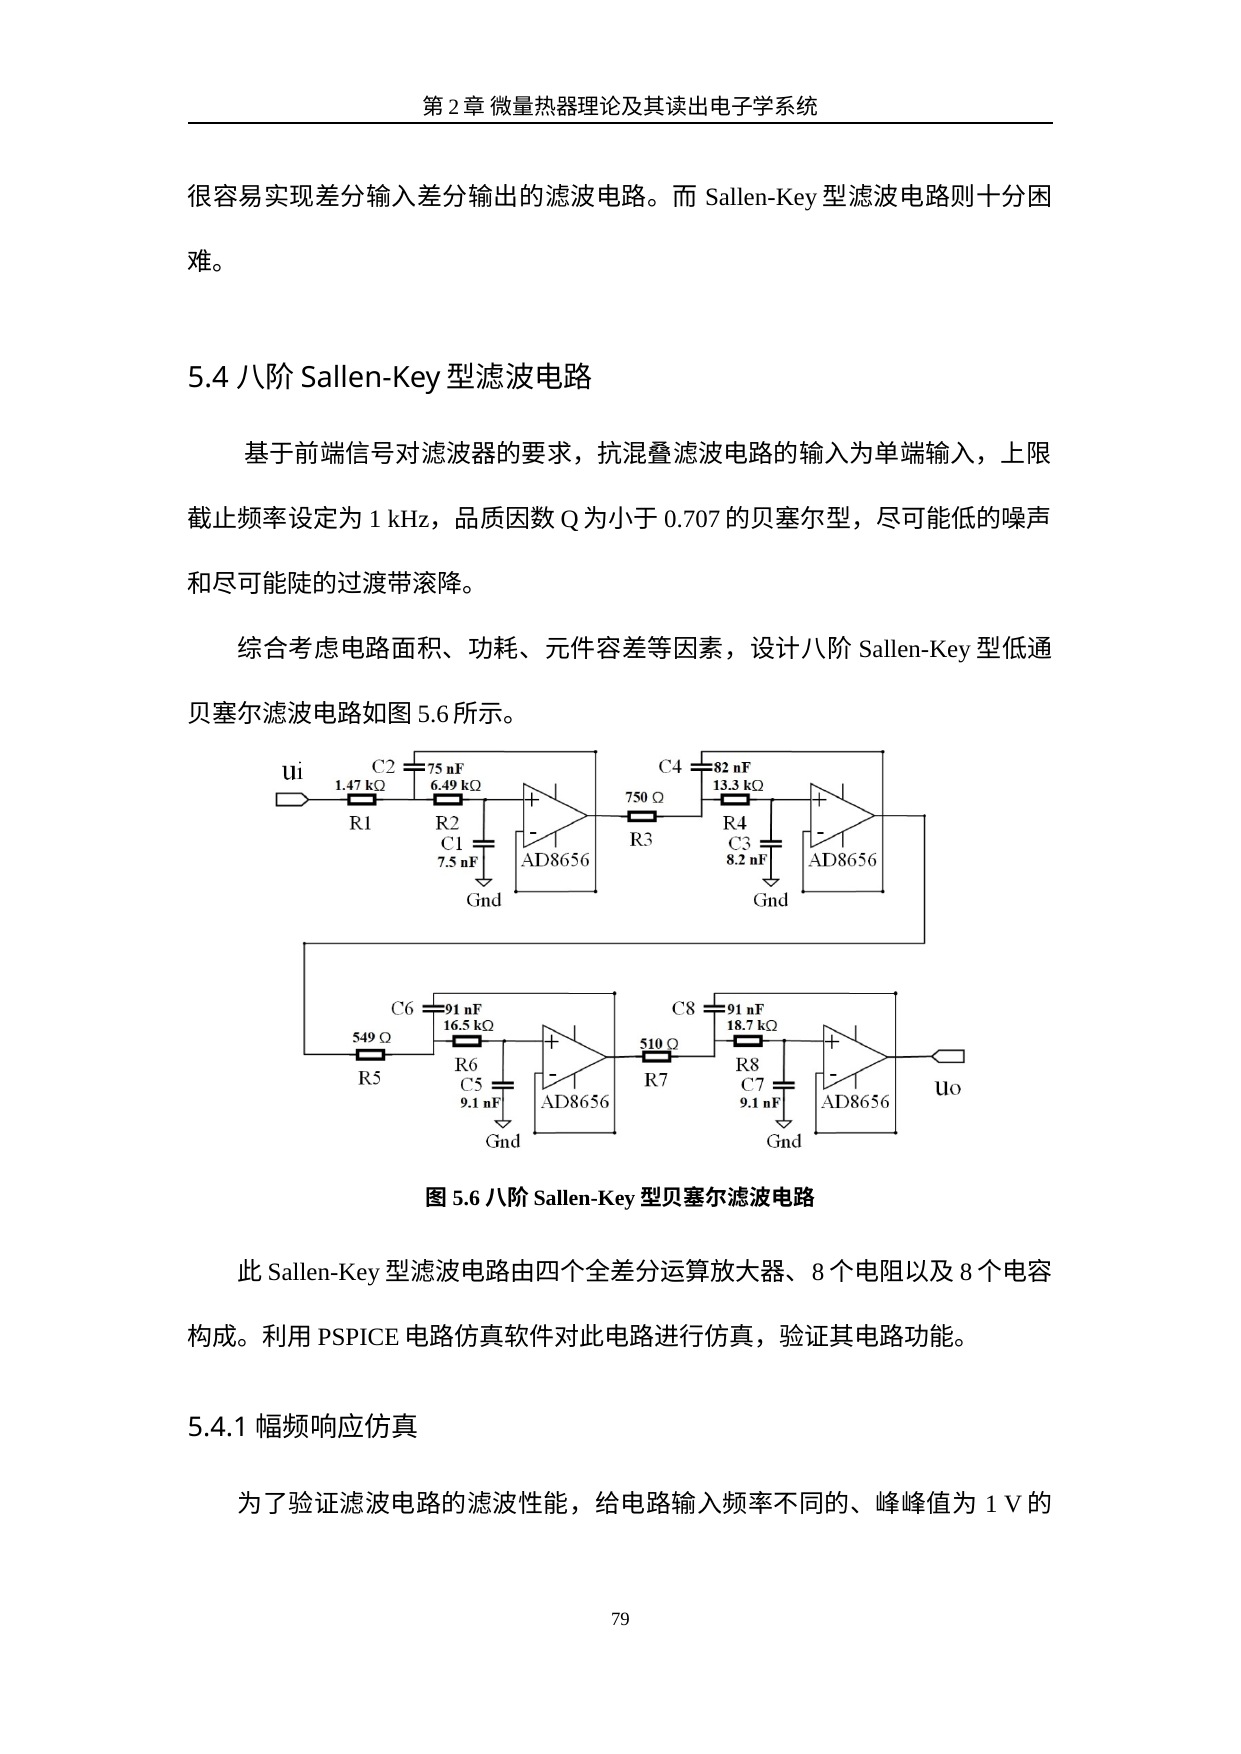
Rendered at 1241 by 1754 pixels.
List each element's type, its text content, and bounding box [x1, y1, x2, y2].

subtitle 5.4.1 幅频响应仿真 [187, 1392, 1053, 1457]
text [187, 1469, 1053, 1534]
text 图 5.6 八阶Sallen-Key型贝塞尔滤波电路 [187, 1179, 1053, 1212]
text 此Sallen-Key型滤波电路由四个全差分运算放大器、8个电阻以及8个电容构成。利用PSPICE电路仿真软件对此电路进行仿真，验证其电路功能。 [187, 1237, 1053, 1367]
text 综合考虑电路面积、功耗、元件容差等因素，设计八阶Sallen-Key型低通贝塞尔滤波电路如图5.6所示。 [187, 614, 1053, 744]
picture [265, 744, 975, 1162]
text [187, 162, 1053, 292]
subtitle 5.4 八阶Sallen-Key型滤波电路 [187, 342, 1053, 407]
text 基于前端信号对滤波器的要求，抗混叠滤波电路的输入为单端输入，上限截止频率设定为1 kHz，品质因数Q为小于0.707的贝塞尔型，尽可能低的噪声和尽可能陡的过渡带滚降。 [187, 419, 1053, 614]
